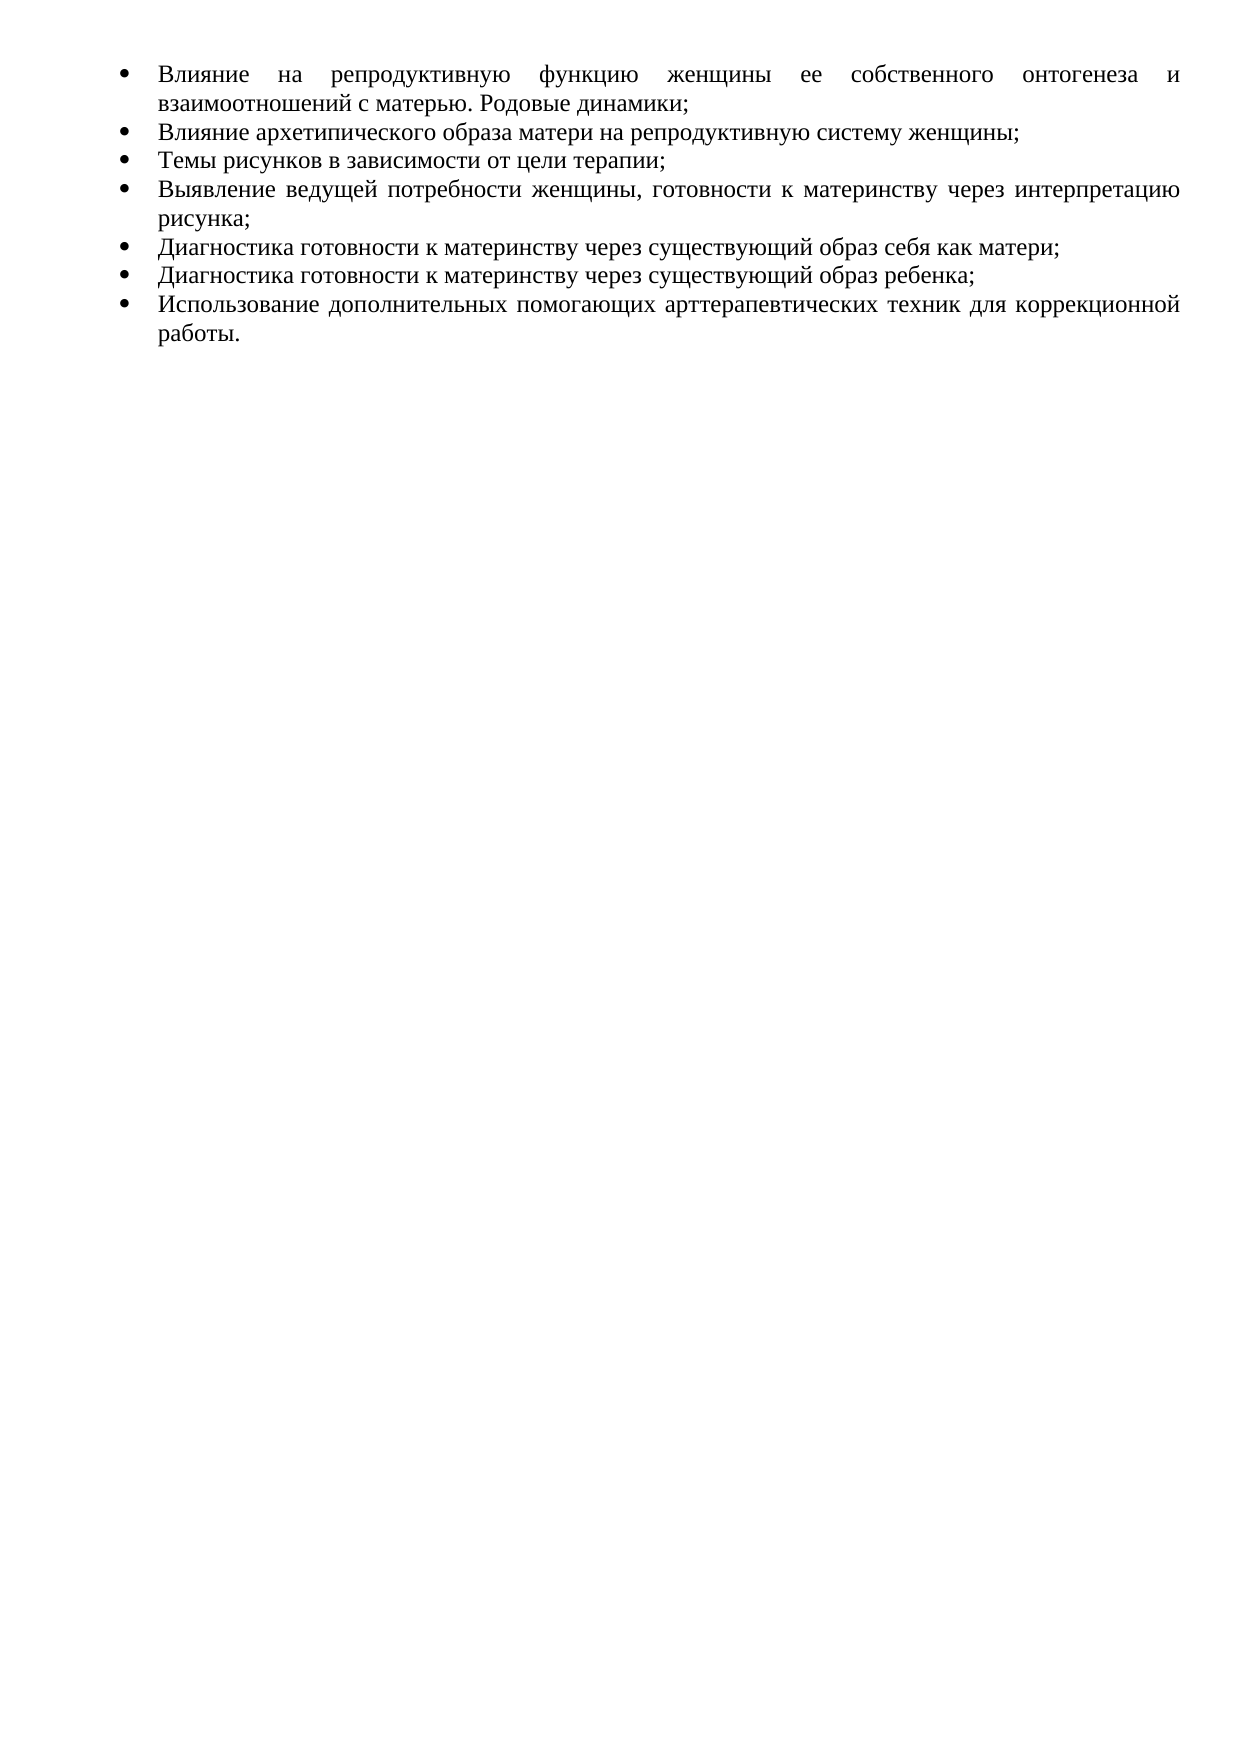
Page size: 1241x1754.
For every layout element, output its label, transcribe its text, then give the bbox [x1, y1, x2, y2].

list Диагностика готовности к материнству через существующий образ ребенка; [120, 260, 1181, 289]
list Выявление ведущей потребности женщины, готовности к материнству через интерпретацию рисунка; [120, 174, 1181, 232]
list Влияние на репродуктивную функцию женщины ее собственного онтогенеза и взаимоотношений с матерью. Родовые динамики; [120, 59, 1181, 117]
list Влияние архетипического образа матери на репродуктивную систему женщины; [120, 117, 1181, 145]
list Диагностика готовности к материнству через существующий образ себя как матери; [120, 232, 1181, 260]
list Темы рисунков в зависимости от цели терапии; [120, 145, 1181, 174]
list Использование дополнительных помогающих арттерапевтических техник для коррекционной работы. [120, 289, 1181, 347]
